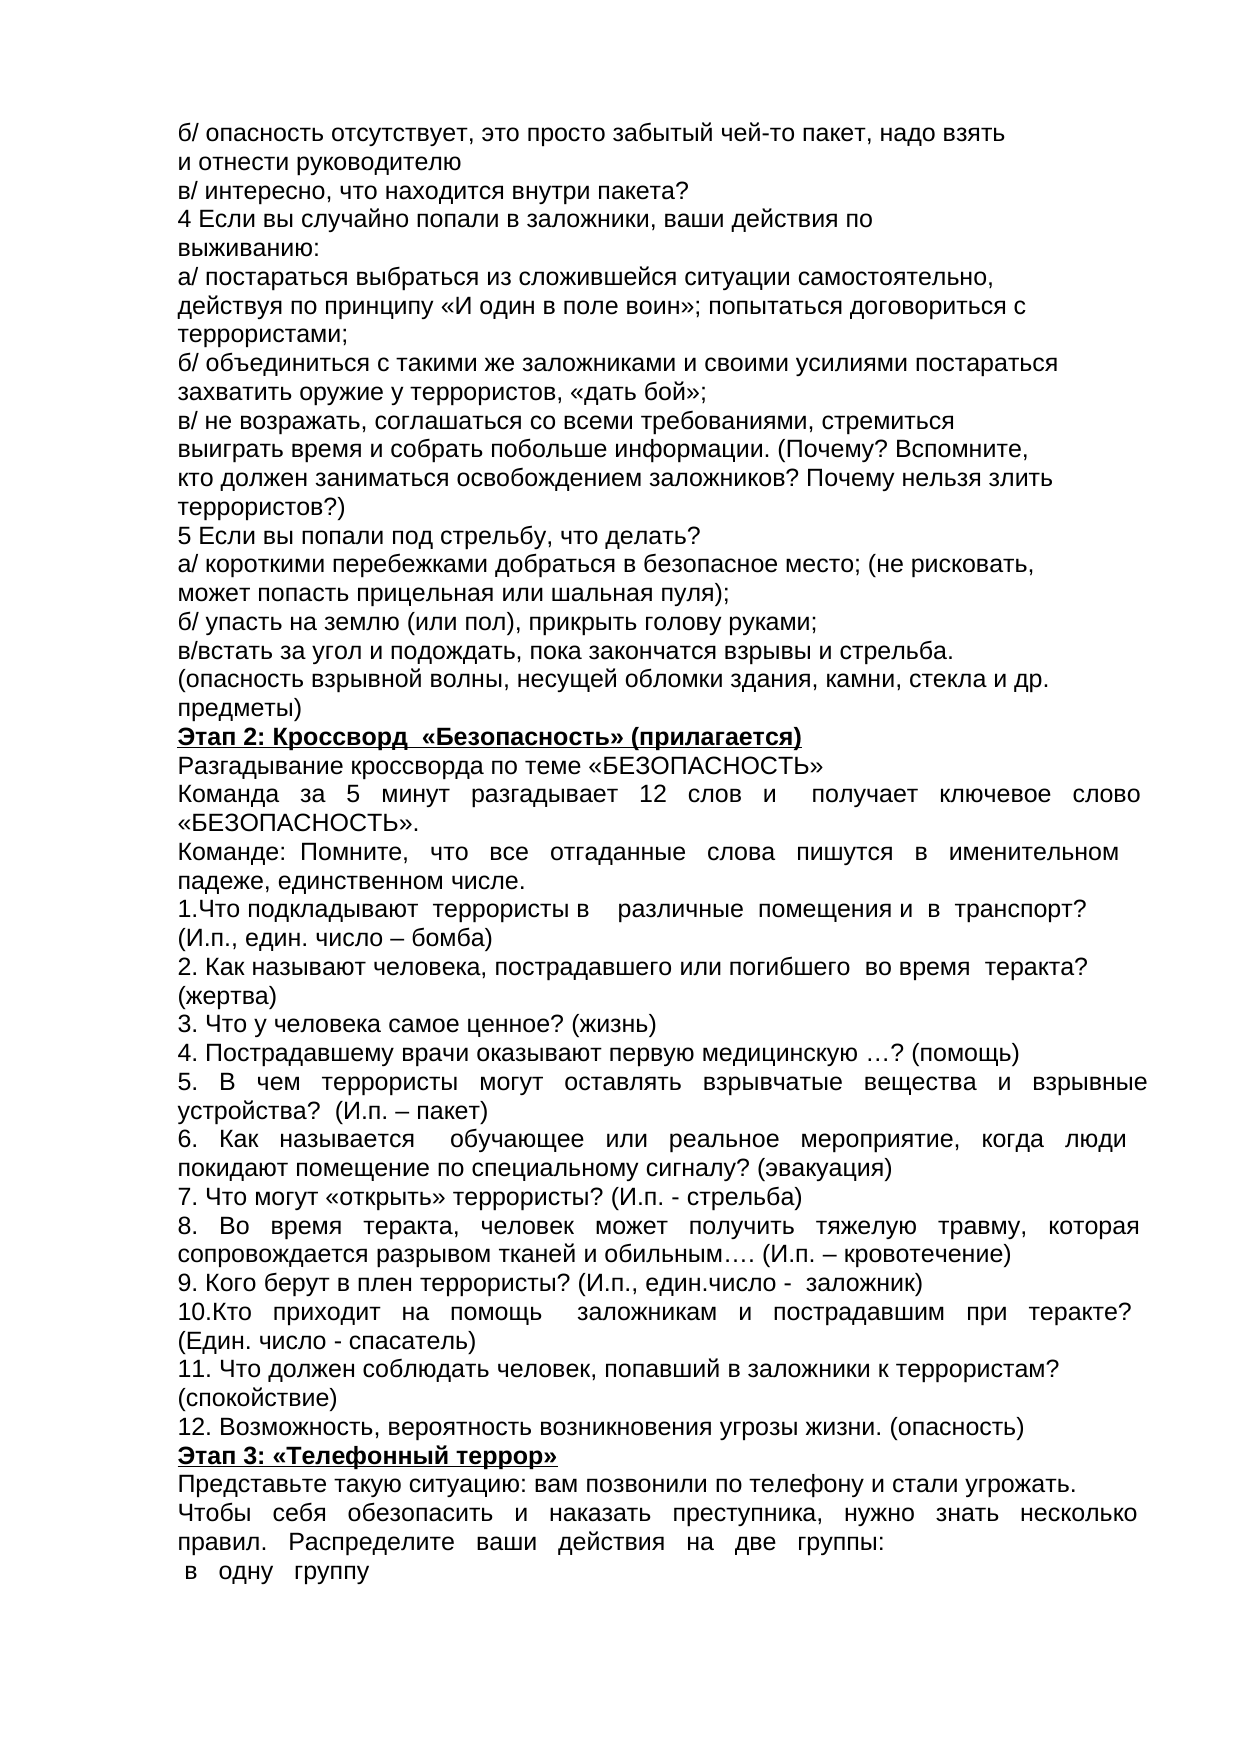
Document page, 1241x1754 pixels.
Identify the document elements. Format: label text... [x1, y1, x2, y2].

text 5. В чем террористы могут оставлять взрывчатые вещества и взрывные [177, 1067, 1152, 1096]
text 5 Если вы попали под стрельбу, что делать? [177, 521, 1152, 549]
text в/ не возражать, соглашаться со всеми требованиями, стремиться [177, 406, 1152, 434]
text Этап 3: «Телефонный террор» [177, 1441, 1152, 1469]
text 8. Во время теракта, человек может получить тяжелую травму, которая [177, 1211, 1152, 1239]
text б/ упасть на землю (или пол), прикрыть голову руками; [177, 607, 1152, 636]
text 7. Что могут «открыть» террористы? (И.п. - стрельба) [177, 1182, 1152, 1211]
text выиграть время и собрать побольше информации. (Почему? Вспомните, [177, 434, 1152, 463]
text (спокойствие) [177, 1383, 1152, 1412]
text 1.Что подкладывают террористы в различные помещения и в транспорт? [177, 894, 1152, 923]
text (Един. число - спасатель) [177, 1326, 1152, 1354]
text 11. Что должен соблюдать человек, попавший в заложники к террористам? [177, 1354, 1152, 1383]
text действуя по принципу «И один в поле воин»; попытаться договориться с [177, 291, 1152, 319]
text Команде: Помните, что все отгаданные слова пишутся в именительном [177, 837, 1152, 866]
text 12. Возможность, вероятность возникновения угрозы жизни. (опасность) [177, 1412, 1152, 1441]
text Чтобы себя обезопасить и наказать преступника, нужно знать несколько [177, 1498, 1152, 1527]
text 3. Что у человека самое ценное? (жизнь) [177, 1009, 1152, 1038]
text покидают помещение по специальному сигналу? (эвакуация) [177, 1153, 1152, 1182]
text в/встать за угол и подождать, пока закончатся взрывы и стрельба. [177, 636, 1152, 664]
text «БЕЗОПАСНОСТЬ». [177, 808, 1152, 837]
text кто должен заниматься освобождением заложников? Почему нельзя злить [177, 463, 1152, 492]
text а/ постараться выбраться из сложившейся ситуации самостоятельно, [177, 262, 1152, 291]
text 6. Как называется обучающее или реальное мероприятие, когда люди [177, 1124, 1152, 1153]
text (жертва) [177, 981, 1152, 1009]
text 4. Пострадавшему врачи оказывают первую медицинскую …? (помощь) [177, 1038, 1152, 1067]
text 2. Как называют человека, пострадавшего или погибшего во время теракта? [177, 952, 1152, 981]
text Представьте такую ситуацию: вам позвонили по телефону и стали угрожать. [177, 1469, 1152, 1498]
text террористами; [177, 319, 1152, 348]
text захватить оружие у террористов, «дать бой»; [177, 377, 1152, 406]
text (И.п., един. число – бомба) [177, 923, 1152, 952]
text (опасность взрывной волны, несущей обломки здания, камни, стекла и др. [177, 664, 1152, 693]
text в одну группу [177, 1556, 1152, 1584]
text и отнести руководителю [177, 147, 1152, 176]
text б/ опасность отсутствует, это просто забытый чей-то пакет, надо взять [177, 118, 1152, 147]
text предметы) [177, 693, 1152, 722]
text в/ интересно, что находится внутри пакета? [177, 176, 1152, 204]
text может попасть прицельная или шальная пуля); [177, 578, 1152, 607]
text 4 Если вы случайно попали в заложники, ваши действия по [177, 204, 1152, 233]
text 9. Кого берут в плен террористы? (И.п., един.число - заложник) [177, 1268, 1152, 1297]
text Разгадывание кроссворда по теме «БЕЗОПАСНОСТЬ» [177, 751, 1152, 779]
text выживанию: [177, 233, 1152, 262]
text а/ короткими перебежками добраться в безопасное место; (не рисковать, [177, 549, 1152, 578]
text 10.Кто приходит на помощь заложникам и пострадавшим при теракте? [177, 1297, 1152, 1326]
text устройства? (И.п. – пакет) [177, 1096, 1152, 1124]
text террористов?) [177, 492, 1152, 521]
text Этап 2: Кроссворд «Безопасность» (прилагается) [177, 722, 1152, 751]
text падеже, единственном числе. [177, 866, 1152, 894]
text б/ объединиться с такими же заложниками и своими усилиями постараться [177, 348, 1152, 377]
text Команда за 5 минут разгадывает 12 слов и получает ключевое слово [177, 779, 1152, 808]
text сопровождается разрывом тканей и обильным…. (И.п. – кровотечение) [177, 1239, 1152, 1268]
text правил. Распределите ваши действия на две группы: [177, 1527, 1152, 1556]
